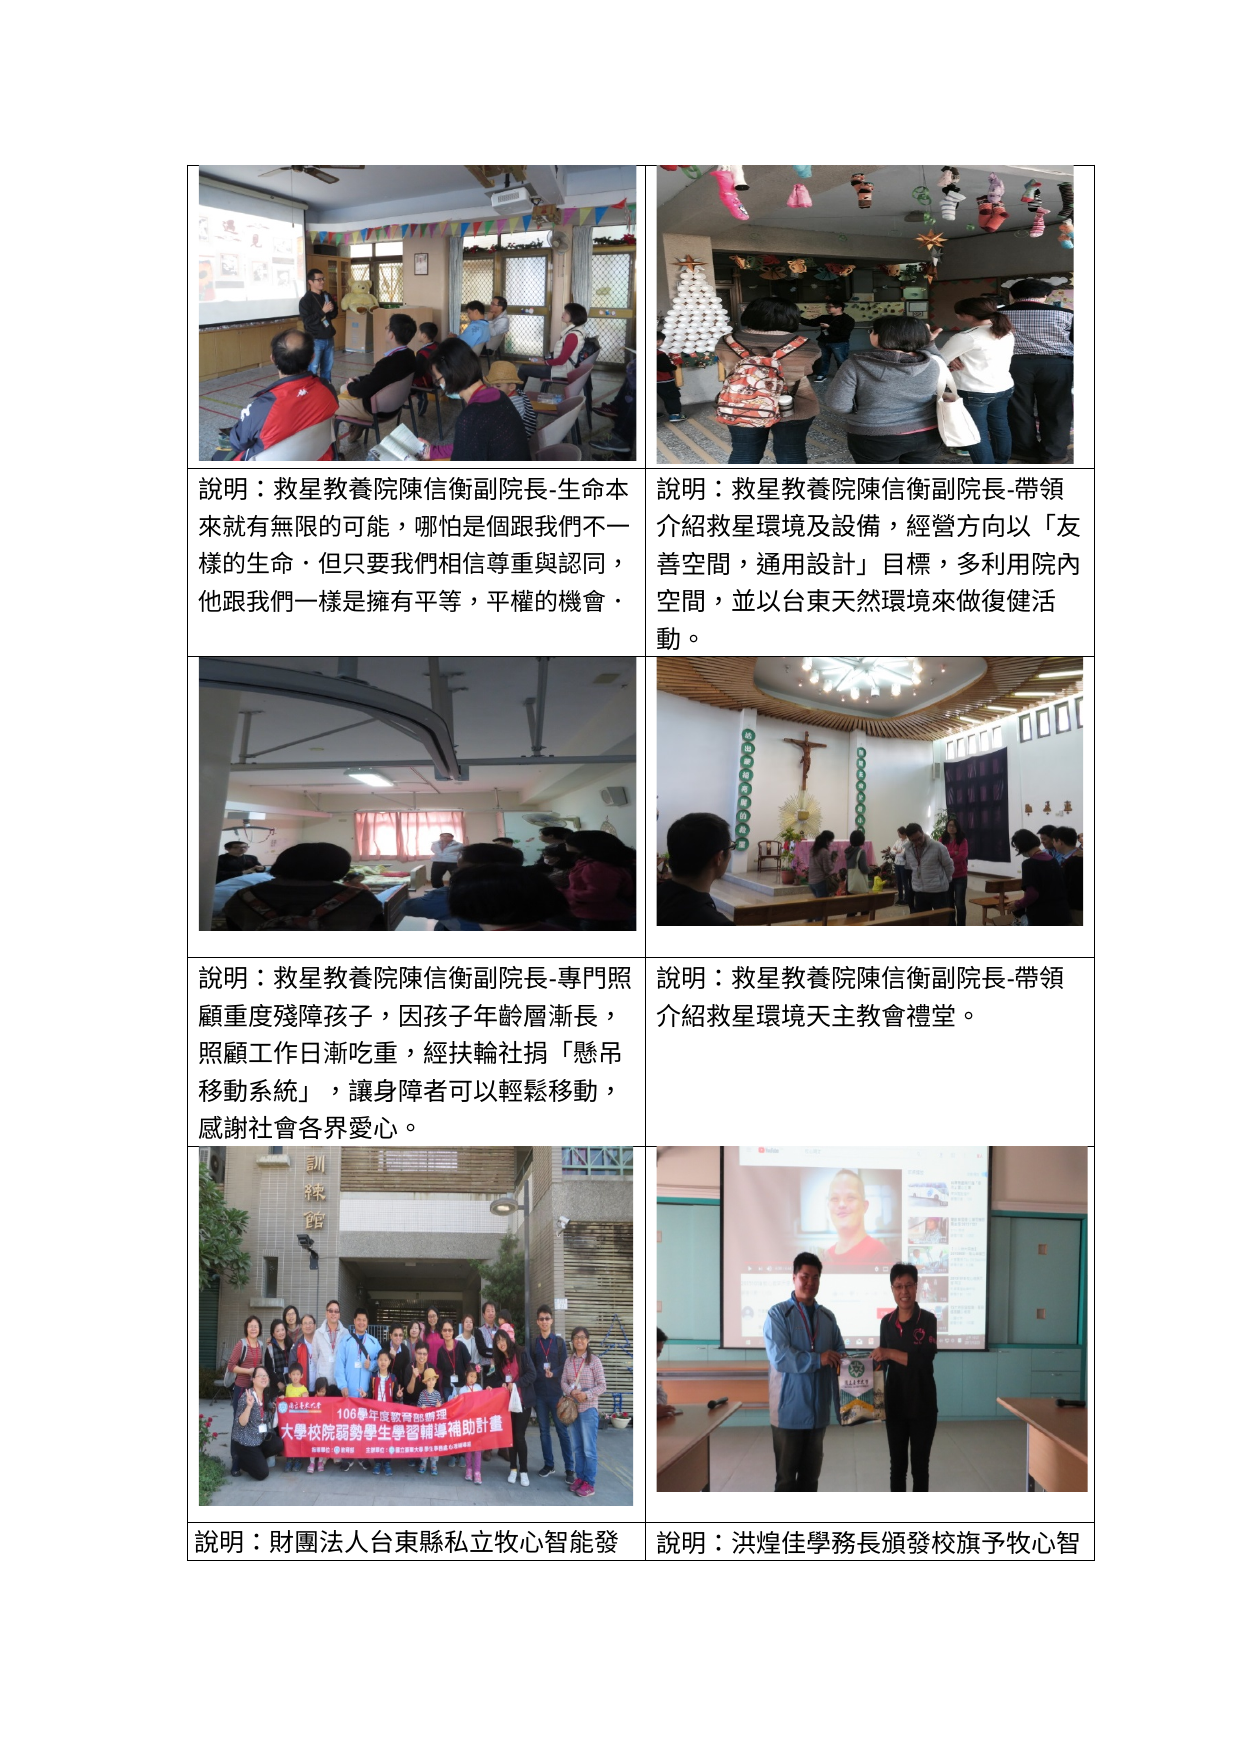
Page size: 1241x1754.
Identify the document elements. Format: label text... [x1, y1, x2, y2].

picture [656, 165, 1074, 464]
picture [656, 657, 1084, 926]
table_cell [188, 657, 645, 957]
table_cell 說明：救星教養院陳信衡副院長-生命本來就有無限的可能，哪怕是個跟我們不一樣的生命．但只要我們相信尊重與認同，他跟我們一樣是擁有平等，平權的機會． [188, 469, 645, 656]
picture [198, 1146, 634, 1506]
table_cell [646, 1147, 1094, 1522]
table_cell 說明：救星教養院陳信衡副院長-帶領介紹救星環境及設備，經營方向以「友善空間，通用設計」目標，多利用院內空間，並以台東天然環境來做復健活動。 [646, 469, 1094, 656]
table_cell [646, 657, 1094, 957]
picture [656, 1146, 1088, 1492]
table_cell [188, 166, 645, 467]
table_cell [646, 1523, 1094, 1560]
picture [198, 657, 637, 931]
picture [198, 165, 637, 461]
table_cell [646, 166, 1094, 467]
table_cell [188, 1147, 645, 1522]
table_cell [188, 1523, 645, 1560]
table_cell 說明：救星教養院陳信衡副院長-專門照顧重度殘障孩子，因孩子年齡層漸長，照顧工作日漸吃重，經扶輪社捐「懸吊移動系統」，讓身障者可以輕鬆移動，感謝社會各界愛心。 [188, 958, 645, 1146]
table_cell 說明：救星教養院陳信衡副院長-帶領介紹救星環境天主教會禮堂。 [646, 958, 1094, 1146]
